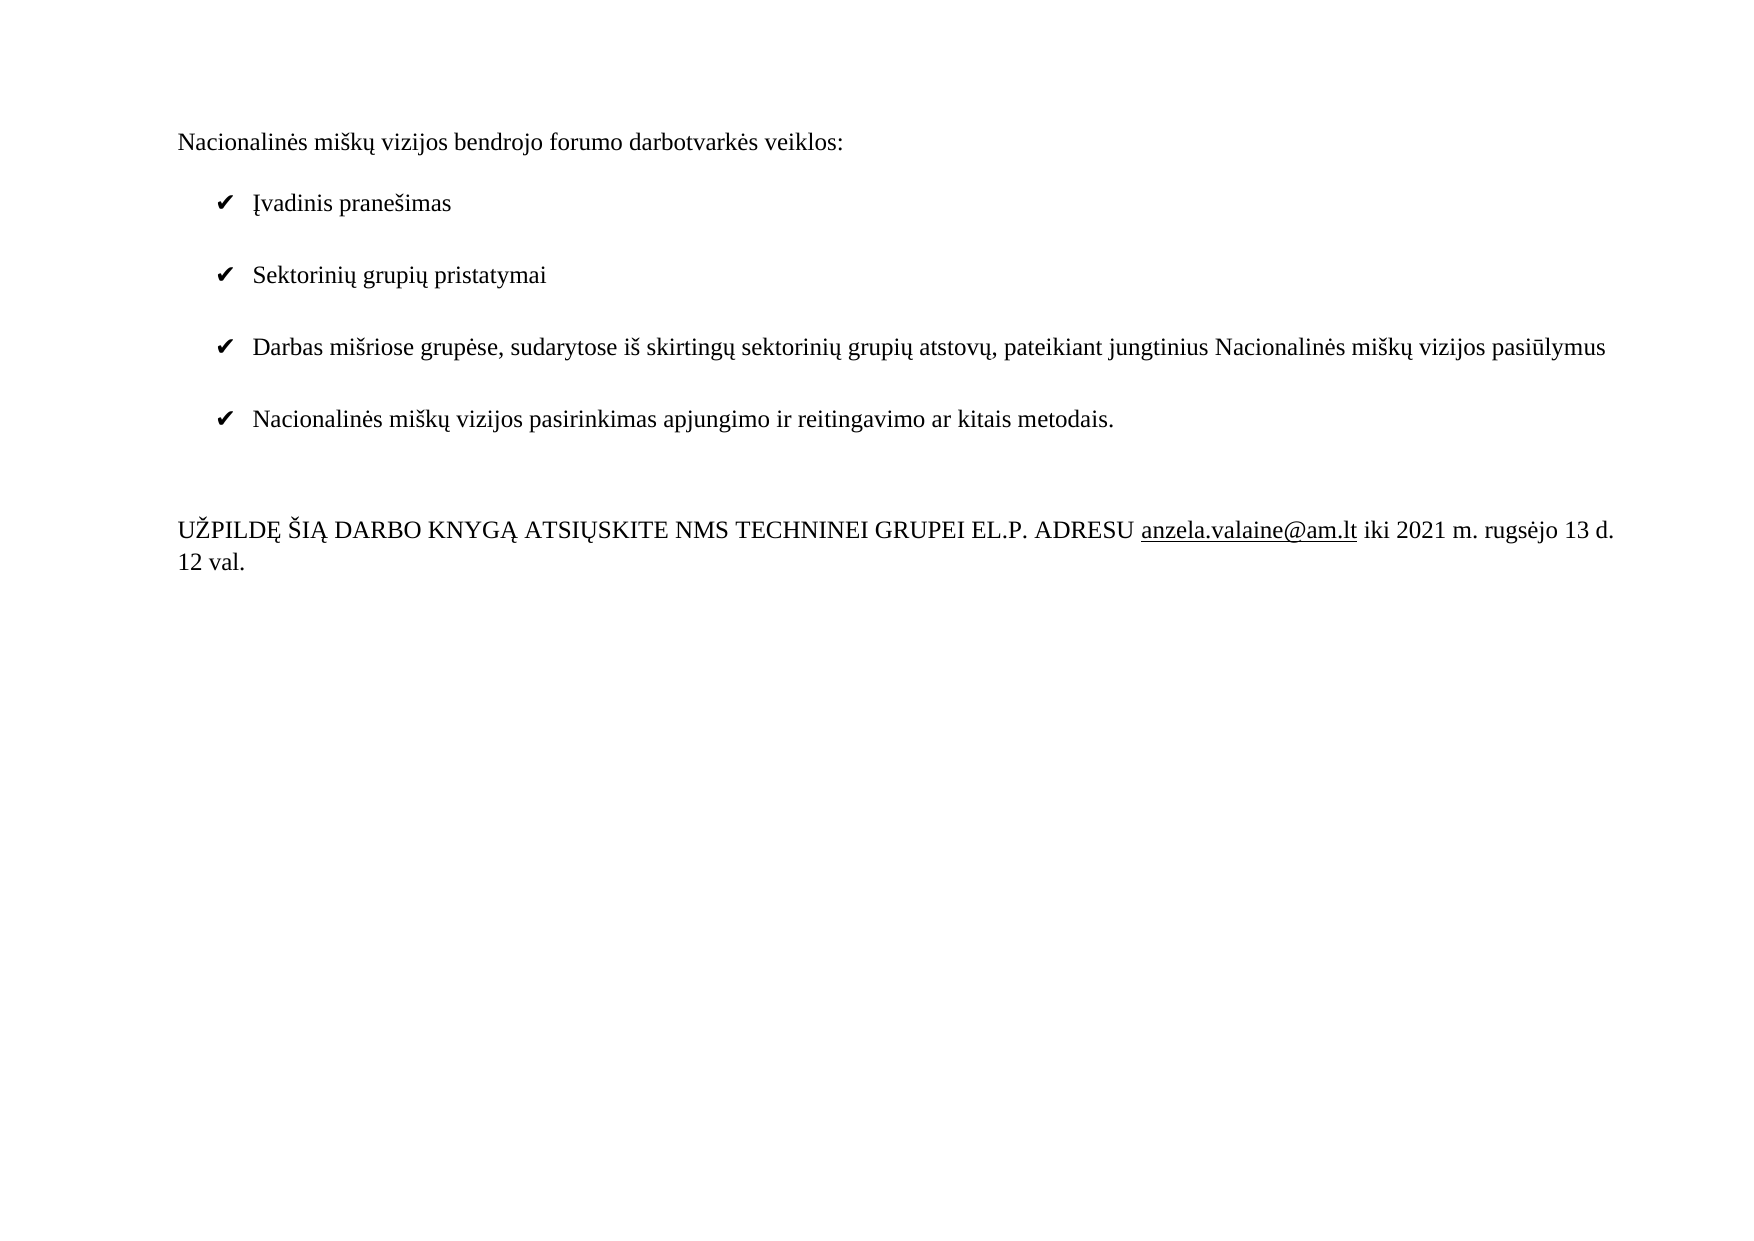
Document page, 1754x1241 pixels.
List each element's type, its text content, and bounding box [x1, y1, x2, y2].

text UŽPILDĘ ŠIĄ DARBO KNYGĄ ATSIŲSKITE NMS TECHNINEI GRUPEI EL.P. ADRESU anzela.valaine@am.lt iki 2021 m. rugsėjo 13 d. 12 val. [177, 516, 1636, 575]
list Nacionalinės miškų vizijos pasirinkimas apjungimo ir reitingavimo ar kitais metodais. [215, 391, 1636, 442]
list Darbas mišriose grupėse, sudarytose iš skirtingų sektorinių grupių atstovų, pateikiant jungtinius Nacionalinės miškų vizijos pasiūlymus [215, 319, 1636, 370]
text Nacionalinės miškų vizijos bendrojo forumo darbotvarkės veiklos: [177, 127, 1636, 156]
list Įvadinis pranešimas [215, 175, 1636, 226]
list Sektorinių grupių pristatymai [215, 247, 1636, 298]
